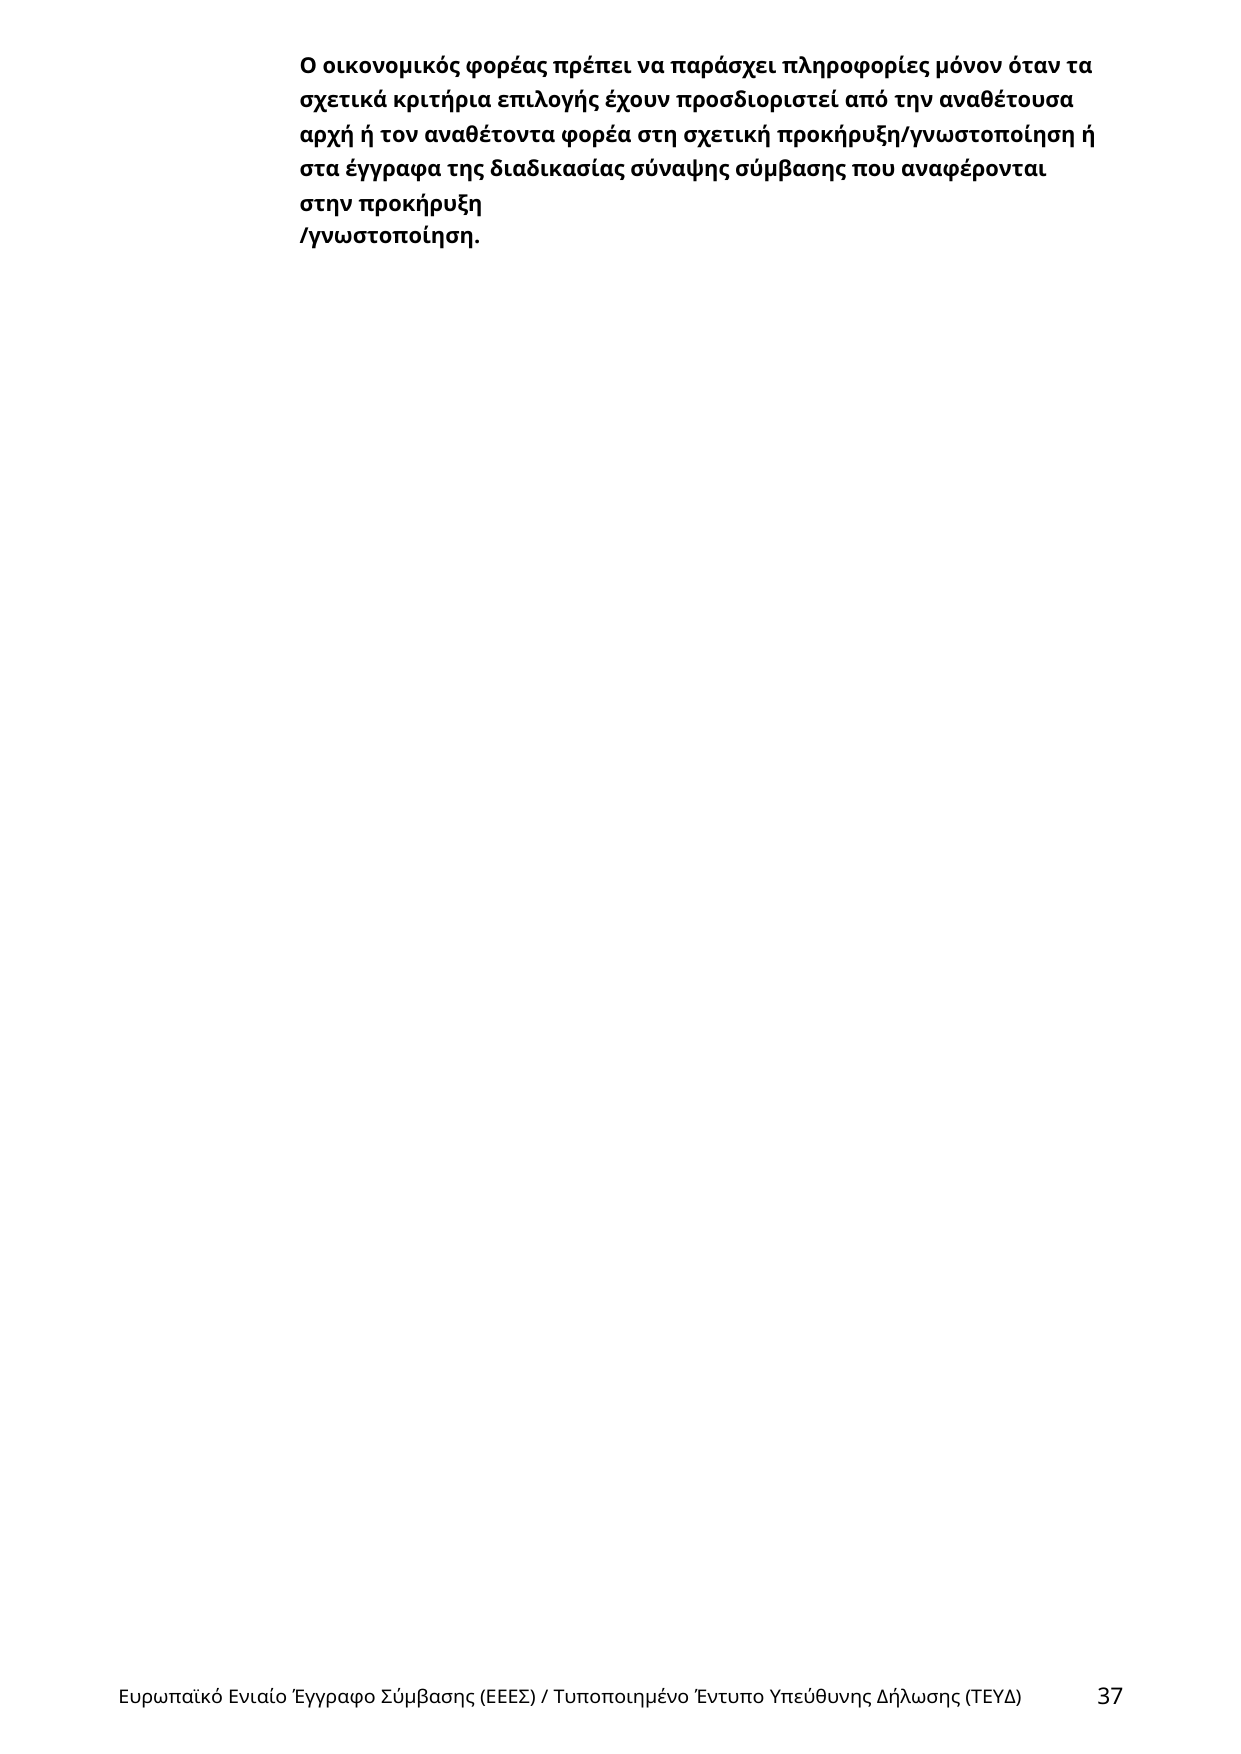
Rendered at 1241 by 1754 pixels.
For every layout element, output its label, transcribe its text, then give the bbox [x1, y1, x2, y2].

text /γνωστοποίηση. [299, 222, 1121, 248]
text Ο οικονομικός φορέας πρέπει να παράσχει πληροφορίες μόνον όταν τα σχετικά κριτήρια επιλογής έχουν προσδιοριστεί από την αναθέτουσα αρχή ή τον αναθέτοντα φορέα στη σχετική προκήρυξη/γνωστοποίηση ή στα έγγραφα της διαδικασίας σύναψης σύμβασης που αναφέρονται στην προκήρυξη [299, 50, 1100, 218]
